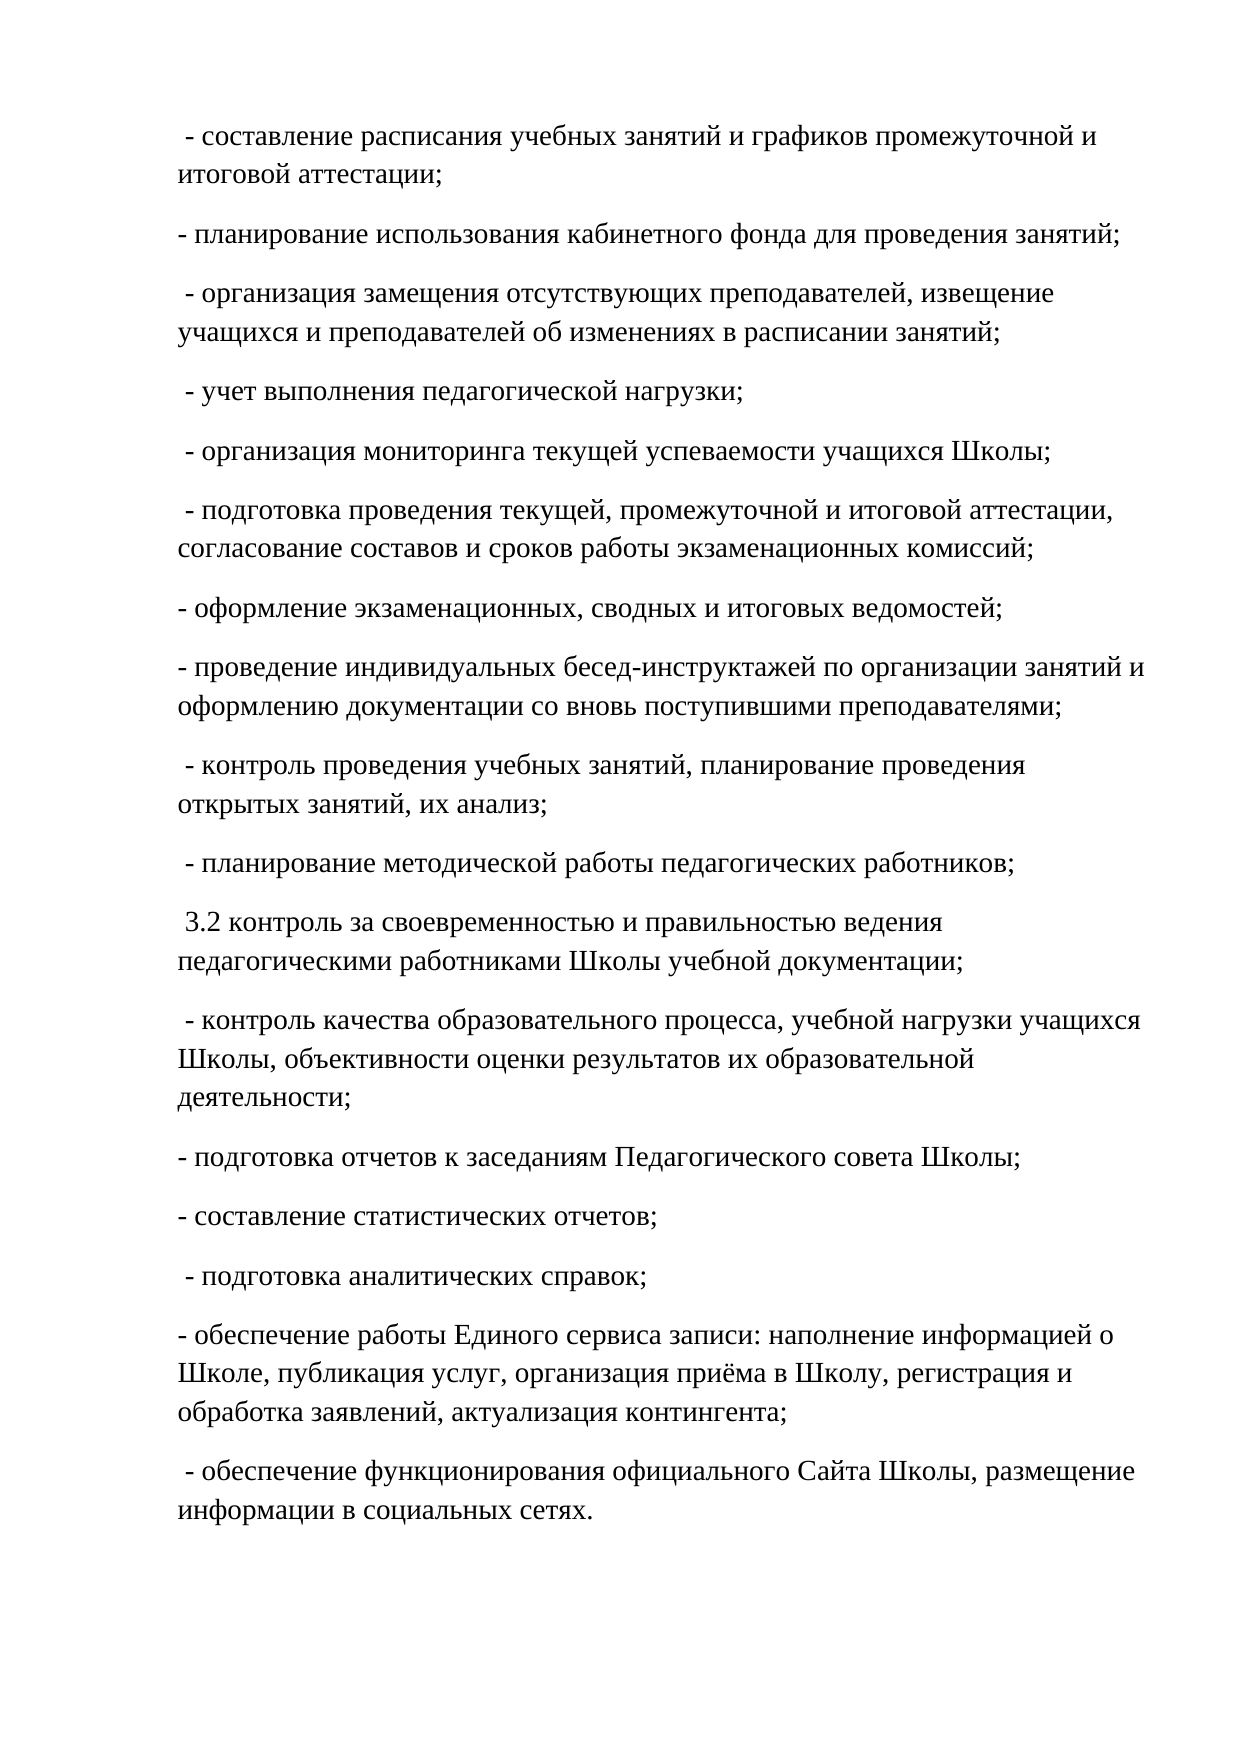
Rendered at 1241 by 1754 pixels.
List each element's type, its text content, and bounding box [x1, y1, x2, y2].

text - контроль качества образовательного процесса, учебной нагрузки учащихся Школы, объективности оценки результатов их образовательной деятельности; [177, 1002, 1152, 1113]
text - составление расписания учебных занятий и графиков промежуточной и итоговой аттестации; [177, 118, 1152, 190]
text - подготовка аналитических справок; [177, 1258, 1152, 1291]
text - обеспечение функционирования официального Сайта Школы, размещение информации в социальных сетях. [177, 1453, 1152, 1526]
text - контроль проведения учебных занятий, планирование проведения открытых занятий, их анализ; [177, 747, 1152, 819]
text - организация мониторинга текущей успеваемости учащихся Школы; [177, 433, 1152, 466]
text - учет выполнения педагогической нагрузки; [177, 373, 1152, 407]
text - подготовка отчетов к заседаниям Педагогического совета Школы; [177, 1139, 1152, 1172]
text - подготовка проведения текущей, промежуточной и итоговой аттестации, согласование составов и сроков работы экзаменационных комиссий; [177, 492, 1152, 564]
text - оформление экзаменационных, сводных и итоговых ведомостей; [177, 590, 1152, 623]
text - планирование методической работы педагогических работников; [177, 845, 1152, 879]
text - составление статистических отчетов; [177, 1198, 1152, 1232]
text - планирование использования кабинетного фонда для проведения занятий; [177, 216, 1152, 249]
text - организация замещения отсутствующих преподавателей, извещение учащихся и преподавателей об изменениях в расписании занятий; [177, 275, 1152, 347]
text - проведение индивидуальных бесед-инструктажей по организации занятий и оформлению документации со вновь поступившими преподавателями; [177, 649, 1152, 721]
text - обеспечение работы Единого сервиса записи: наполнение информацией о Школе, публикация услуг, организация приёма в Школу, регистрация и обработка заявлений, актуализация контингента; [177, 1317, 1152, 1428]
text 3.2 контроль за своевременностью и правильностью ведения педагогическими работниками Школы учебной документации; [177, 904, 1152, 977]
